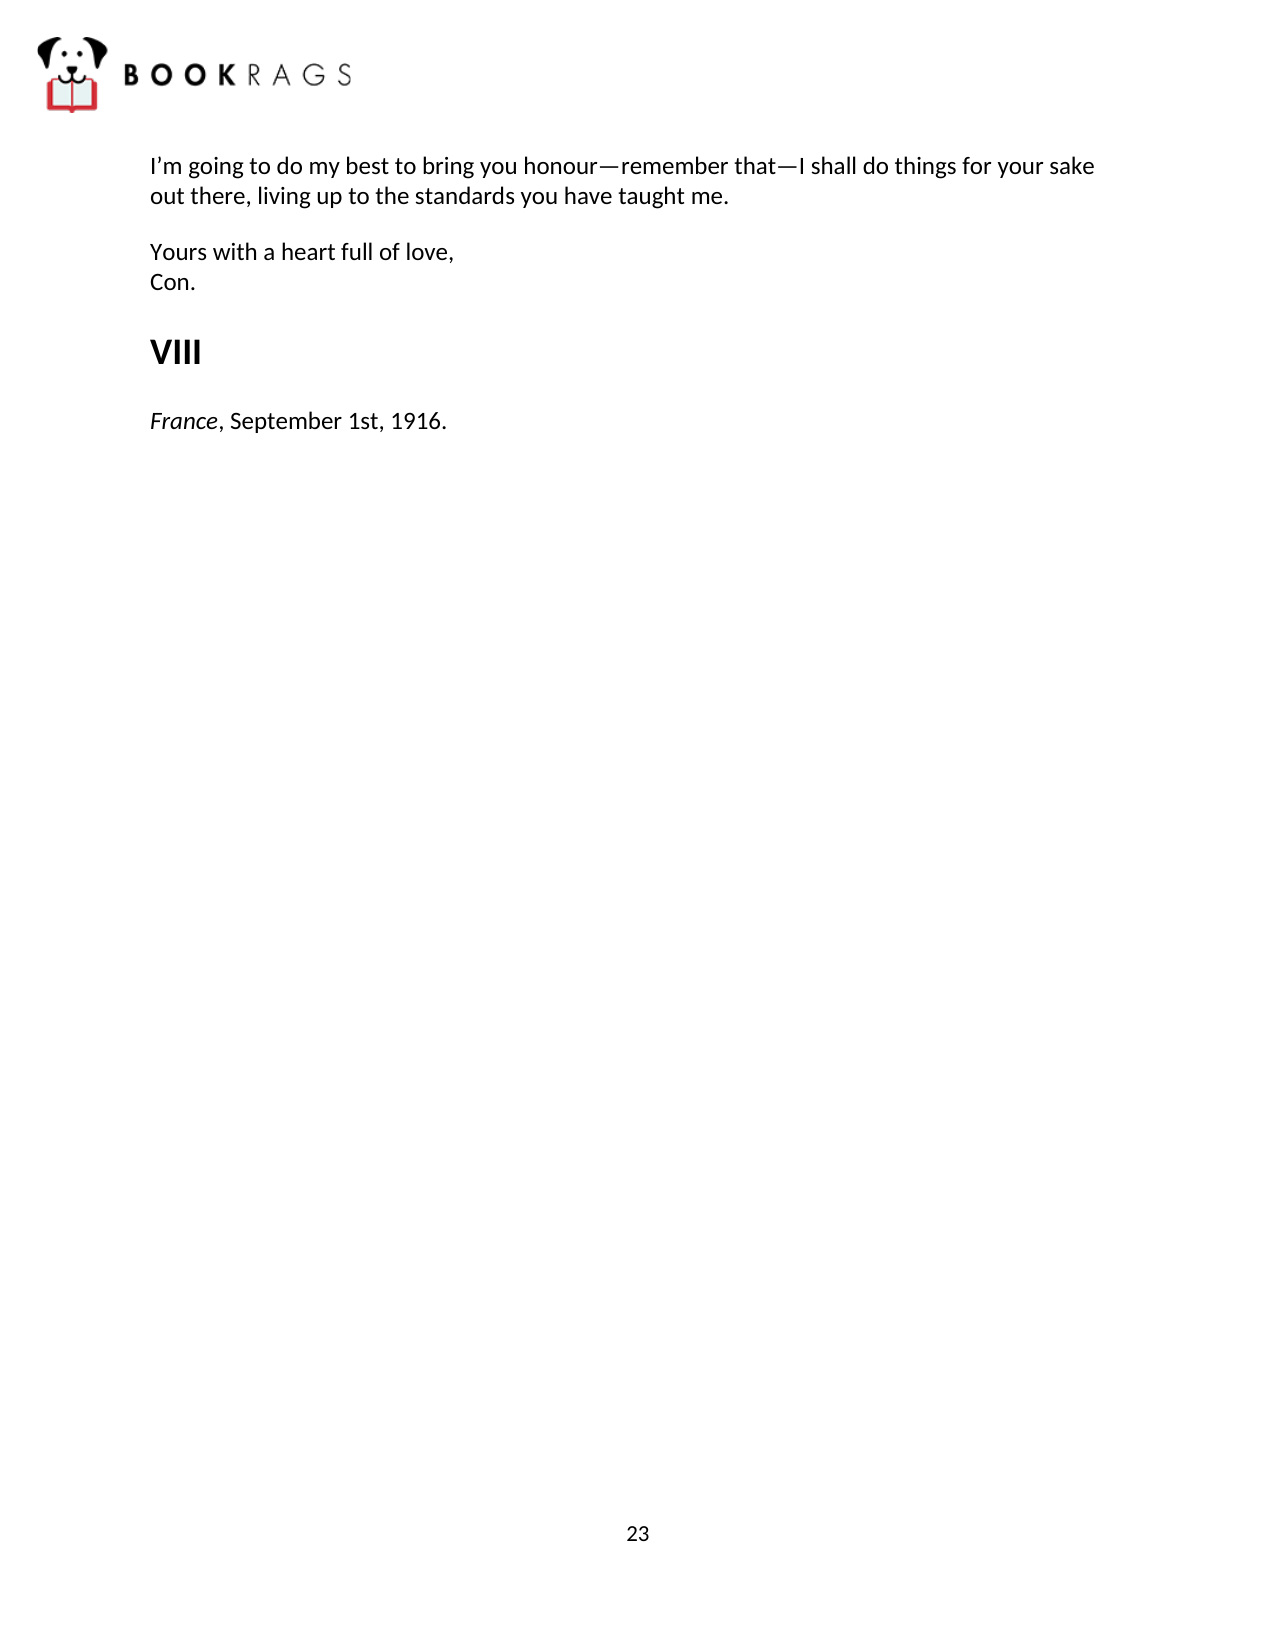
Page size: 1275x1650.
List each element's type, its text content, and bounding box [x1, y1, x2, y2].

text VIII [150, 328, 1125, 374]
text I’m going to do my best to bring you honour—­remember that—­I shall do things for your sake out there, living up to the standards you have taught me. [150, 150, 1125, 211]
text France, September 1st, 1916. [150, 405, 1125, 436]
picture [37, 37, 351, 113]
text Yours with a heart full of love, Con. [150, 236, 1125, 297]
